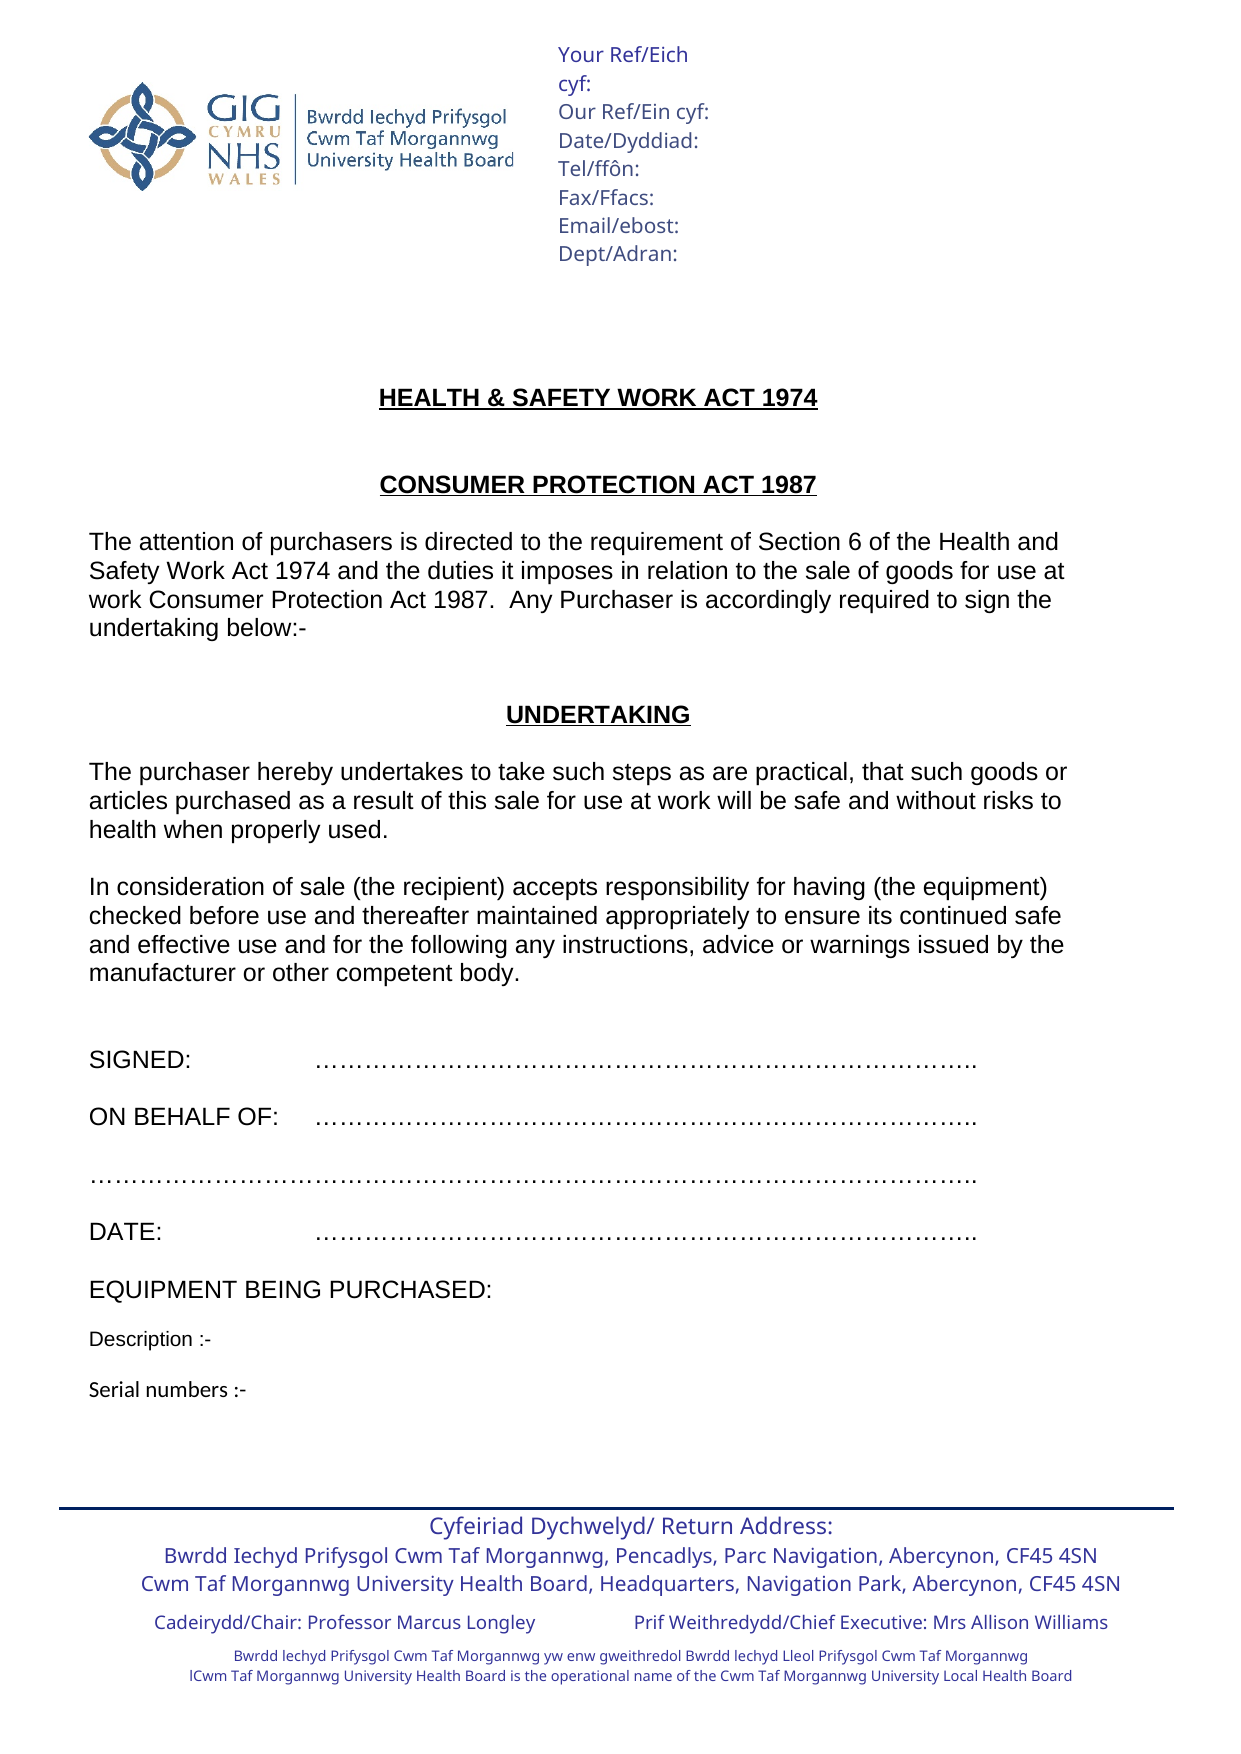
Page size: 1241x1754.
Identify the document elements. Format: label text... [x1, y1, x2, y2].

text EQUIPMENT BEING PURCHASED: [89, 1274, 1107, 1303]
text SIGNED: …………………………………………………………………….. [89, 1044, 1107, 1073]
text ON BEHALF OF: …………………………………………………………………….. [89, 1102, 1107, 1131]
text Health & Safety Work Act 1974 [89, 383, 1107, 412]
text UNDERTAKING [89, 699, 1107, 728]
text Serial numbers :- [89, 1375, 1107, 1437]
text CONSUMER PROTECTION ACT 1987 [89, 469, 1107, 498]
picture [88, 82, 514, 191]
text …………………………………………………………………………………………….. [89, 1159, 1107, 1188]
text Description :- [89, 1327, 1107, 1351]
text In consideration of sale (the recipient) accepts responsibility for having (the equipment) checked before use and thereafter maintained appropriately to ensure its continued safe and effective use and for the following any instructions, advice or warnings issued by the manufacturer or other competent body. [89, 872, 1107, 987]
text The purchaser hereby undertakes to take such steps as are practical, that such goods or articles purchased as a result of this sale for use at work will be safe and without risks to health when properly used. [89, 757, 1107, 843]
text The attention of purchasers is directed to the requirement of Section 6 of the Health and Safety Work Act 1974 and the duties it imposes in relation to the sale of goods for use at work Consumer Protection Act 1987. Any Purchaser is accordingly required to sign the undertaking below:- [89, 527, 1107, 642]
text DATE: …………………………………………………………………….. [89, 1217, 1107, 1246]
